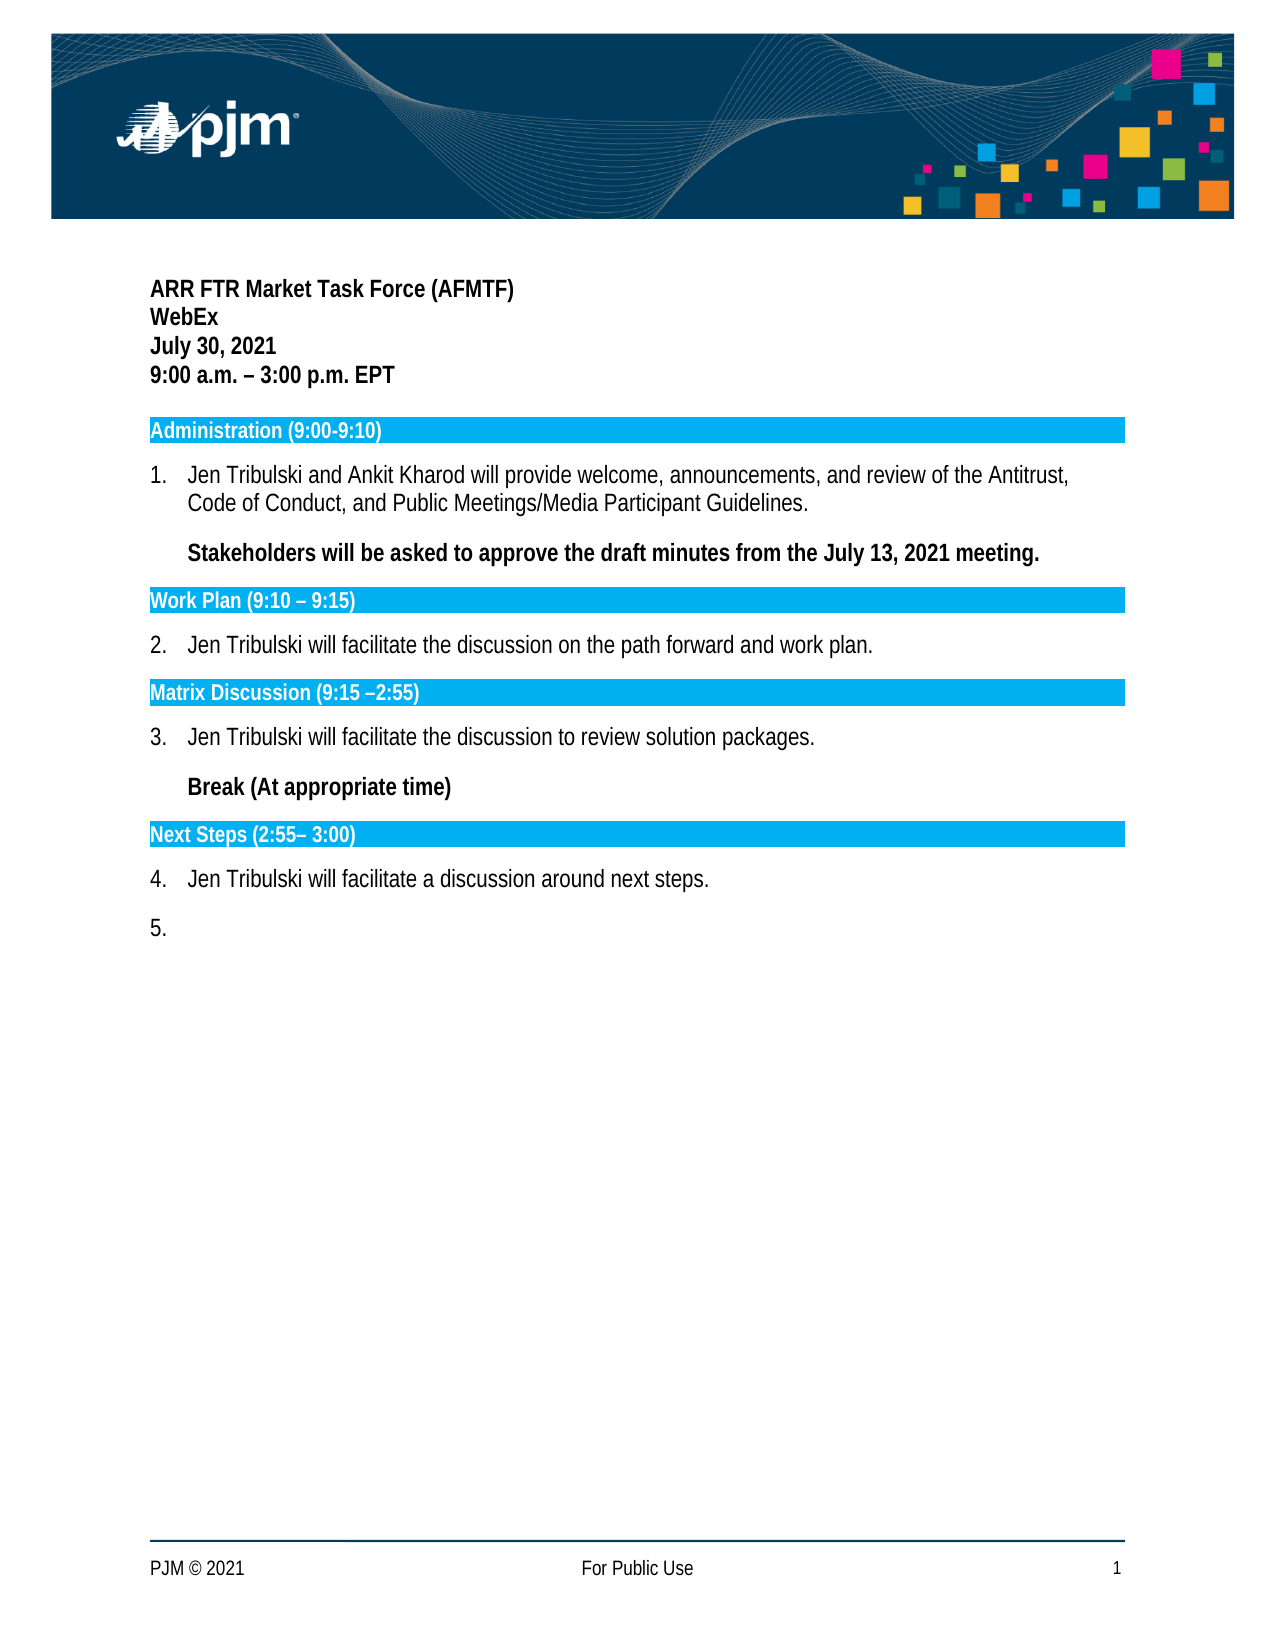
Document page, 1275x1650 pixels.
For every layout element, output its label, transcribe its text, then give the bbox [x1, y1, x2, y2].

text ARR FTR Market Task Force (AFMTF) [150, 274, 1125, 302]
text July 30, 2021 [150, 331, 1125, 359]
subtitle Matrix Discussion (9:15 –2:55) [150, 679, 1125, 706]
list Jen Tribulski will facilitate the discussion on the path forward and work plan. [150, 630, 1125, 658]
subtitle Work Plan (9:10 – 9:15) [150, 587, 1125, 613]
list Break (At appropriate time) [187, 772, 1125, 800]
subtitle Next Steps (2:55– 3:00) [150, 821, 1125, 847]
picture [51, 32, 1235, 219]
subtitle Stakeholders will be asked to approve the draft minutes from the July 13, 2021 meeting. [187, 538, 1125, 566]
list Jen Tribulski will facilitate the discussion to review solution packages. [150, 722, 1125, 751]
list Jen Tribulski will facilitate a discussion around next steps. [150, 864, 1125, 892]
subtitle Jen Tribulski and Ankit Kharod will provide welcome, announcements, and review of the Antitrust, Code of Conduct, and Public Meetings/Media Participant Guidelines. [150, 459, 1125, 517]
text 9:00 a.m. – 3:00 p.m. EPT [150, 359, 1125, 388]
subtitle Administration (9:00-9:10) [150, 417, 1125, 443]
text WebEx [150, 302, 1125, 331]
